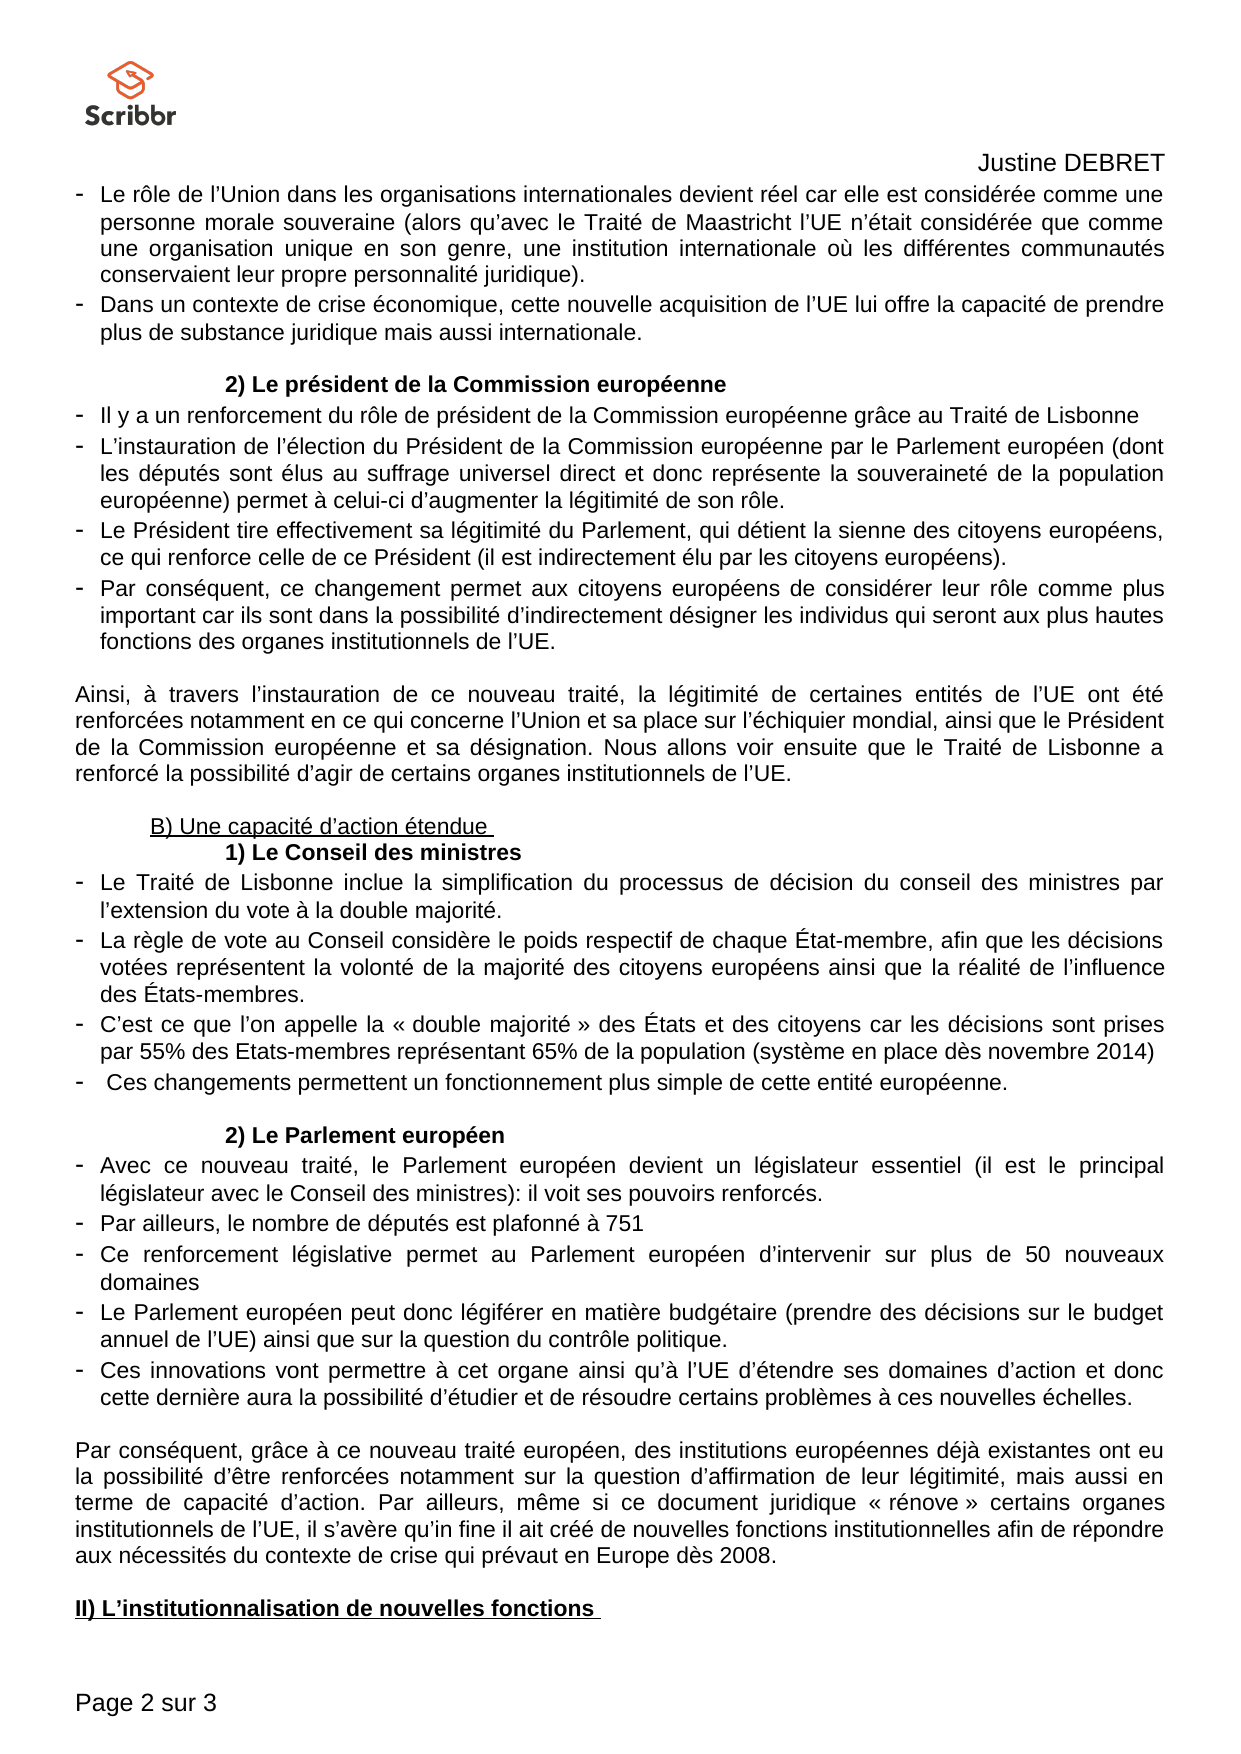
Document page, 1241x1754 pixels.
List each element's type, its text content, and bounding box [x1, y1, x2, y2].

list Par conséquent, ce changement permet aux citoyens européens de considérer leur rôle comme plus important car ils sont dans la possibilité d’indirectement désigner les individus qui seront aux plus hautes fonctions des organes institutionnels de l’UE. [75, 571, 1165, 654]
list Le Parlement européen peut donc légiférer en matière budgétaire (prendre des décisions sur le budget annuel de l’UE) ainsi que sur la question du contrôle politique. [75, 1295, 1165, 1353]
text B) Une capacité d’action étendue [75, 813, 1165, 839]
text 1) Le Conseil des ministres [75, 839, 1165, 865]
text Par conséquent, grâce à ce nouveau traité européen, des institutions européennes déjà existantes ont eu la possibilité d’être renforcées notamment sur la question d’affirmation de leur légitimité, mais aussi en terme de capacité d’action. Par ailleurs, même si ce document juridique « rénove » certains organes institutionnels de l’UE, il s’avère qu’in fine il ait créé de nouvelles fonctions institutionnelles afin de répondre aux nécessités du contexte de crise qui prévaut en Europe dès 2008. [75, 1437, 1165, 1568]
text II) L’institutionnalisation de nouvelles fonctions [75, 1595, 1165, 1621]
list Le Traité de Lisbonne inclue la simplification du processus de décision du conseil des ministres par l’extension du vote à la double majorité. [75, 865, 1165, 923]
list La règle de vote au Conseil considère le poids respectif de chaque État-membre, afin que les décisions votées représentent la volonté de la majorité des citoyens européens ainsi que la réalité de l’influence des États-membres. [75, 923, 1165, 1007]
list Ces innovations vont permettre à cet organe ainsi qu’à l’UE d’étendre ses domaines d’action et donc cette dernière aura la possibilité d’étudier et de résoudre certains problèmes à ces nouvelles échelles. [75, 1353, 1165, 1410]
list Le rôle de l’Union dans les organisations internationales devient réel car elle est considérée comme une personne morale souveraine (alors qu’avec le Traité de Maastricht l’UE n’était considérée que comme une organisation unique en son genre, une institution internationale où les différentes communautés conservaient leur propre personnalité juridique). [75, 177, 1165, 287]
picture [75, 37, 186, 149]
text Ainsi, à travers l’instauration de ce nouveau traité, la légitimité de certaines entités de l’UE ont été renforcées notamment en ce qui concerne l’Union et sa place sur l’échiquier mondial, ainsi que le Président de la Commission européenne et sa désignation. Nous allons voir ensuite que le Traité de Lisbonne a renforcé la possibilité d’agir de certains organes institutionnels de l’UE. [75, 681, 1165, 786]
list Le Président tire effectivement sa légitimité du Parlement, qui détient la sienne des citoyens européens, ce qui renforce celle de ce Président (il est indirectement élu par les citoyens européens). [75, 513, 1165, 571]
list Avec ce nouveau traité, le Parlement européen devient un législateur essentiel (il est le principal législateur avec le Conseil des ministres): il voit ses pouvoirs renforcés. [75, 1148, 1165, 1206]
list Dans un contexte de crise économique, cette nouvelle acquisition de l’UE lui offre la capacité de prendre plus de substance juridique mais aussi internationale. [75, 287, 1165, 345]
list Ce renforcement législative permet au Parlement européen d’intervenir sur plus de 50 nouveaux domaines [75, 1237, 1165, 1295]
text 2) Le Parlement européen [75, 1122, 1165, 1148]
list C’est ce que l’on appelle la « double majorité » des États et des citoyens car les décisions sont prises par 55% des Etats-membres représentant 65% de la population (système en place dès novembre 2014) [75, 1007, 1165, 1064]
list Ces changements permettent un fonctionnement plus simple de cette entité européenne. [75, 1064, 1165, 1096]
list L’instauration de l’élection du Président de la Commission européenne par le Parlement européen (dont les députés sont élus au suffrage universel direct et donc représente la souveraineté de la population européenne) permet à celui-ci d’augmenter la légitimité de son rôle. [75, 429, 1165, 513]
list Il y a un renforcement du rôle de président de la Commission européenne grâce au Traité de Lisbonne [75, 398, 1165, 429]
list Par ailleurs, le nombre de députés est plafonné à 751 [75, 1206, 1165, 1237]
text 2) Le président de la Commission européenne [75, 371, 1165, 398]
